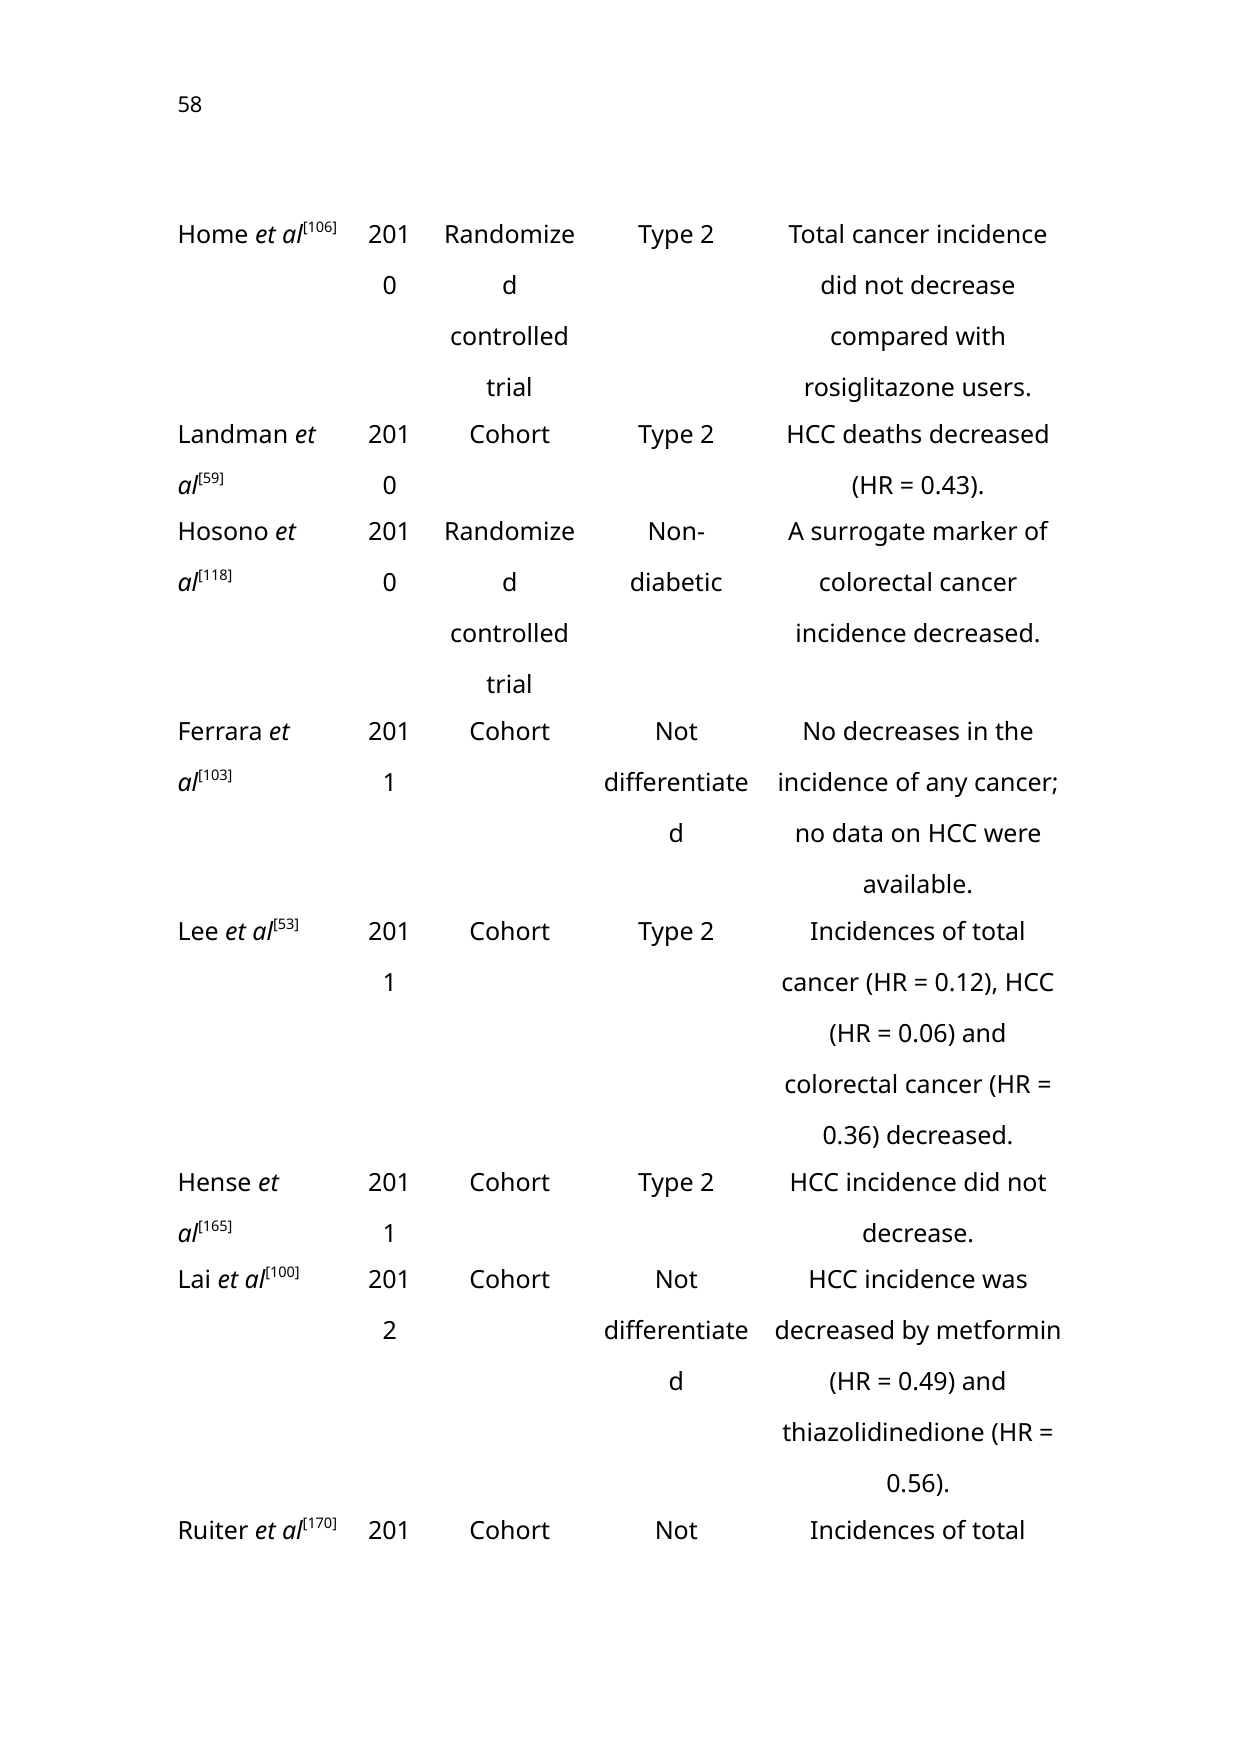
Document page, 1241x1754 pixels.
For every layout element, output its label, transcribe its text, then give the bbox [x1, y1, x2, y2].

table_cell Incidences of total cancer (HR = 0.12), HCC (HR = 0.06) and colorectal cancer (HR = 0.36) decreased. [761, 914, 1074, 1164]
table_cell HCC deaths decreased (HR = 0.43). [761, 416, 1074, 514]
table_cell Cohort [428, 914, 591, 1164]
table_cell 2010 [350, 416, 428, 514]
table_cell Type 2 [591, 1164, 761, 1262]
table_cell Not differentiated [591, 714, 761, 913]
table_cell Not differentiated [591, 1513, 761, 1567]
table_cell 2011 [350, 714, 428, 913]
table_cell Ruiter et al[170] [166, 1513, 350, 1567]
table_cell A surrogate marker of colorectal cancer incidence decreased. [761, 514, 1074, 714]
table_cell Type 2 [591, 416, 761, 514]
table_cell Lee et al[53] [166, 914, 350, 1164]
table_cell Randomized controlled trial [428, 217, 591, 416]
table_cell Non-diabetic [591, 514, 761, 714]
table_cell Cohort [428, 1164, 591, 1262]
table_cell Landman et al[59] [166, 416, 350, 514]
table_cell HCC incidence did not decrease. [761, 1164, 1074, 1262]
table_cell HCC incidence was decreased by metformin (HR = 0.49) and thiazolidinedione (HR = 0.56). [761, 1262, 1074, 1512]
table_cell Cohort [428, 714, 591, 913]
table_cell Type 2 [591, 914, 761, 1164]
table_cell Randomized controlled trial [428, 514, 591, 714]
table_cell 2011 [350, 914, 428, 1164]
table_cell Lai et al[100] [166, 1262, 350, 1512]
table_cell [761, 1513, 1074, 1567]
table_cell Cohort [428, 1513, 591, 1567]
table_cell 2011 [350, 1164, 428, 1262]
table_cell 2012 [350, 1262, 428, 1512]
table_cell Total cancer incidence did not decrease compared with rosiglitazone users. [761, 217, 1074, 416]
table_cell Not differentiated [591, 1262, 761, 1512]
table_cell Cohort [428, 1262, 591, 1512]
table_cell 2010 [350, 217, 428, 416]
table_cell 2012 [350, 1513, 428, 1567]
table_cell Type 2 [591, 217, 761, 416]
table_cell No decreases in the incidence of any cancer; no data on HCC were available. [761, 714, 1074, 913]
table_cell Home et al[106] [166, 217, 350, 416]
table_cell Hense et al[165] [166, 1164, 350, 1262]
table_cell 2010 [350, 514, 428, 714]
table_cell Cohort [428, 416, 591, 514]
table_cell Ferrara et al[103] [166, 714, 350, 913]
table_cell Hosono et al[118] [166, 514, 350, 714]
